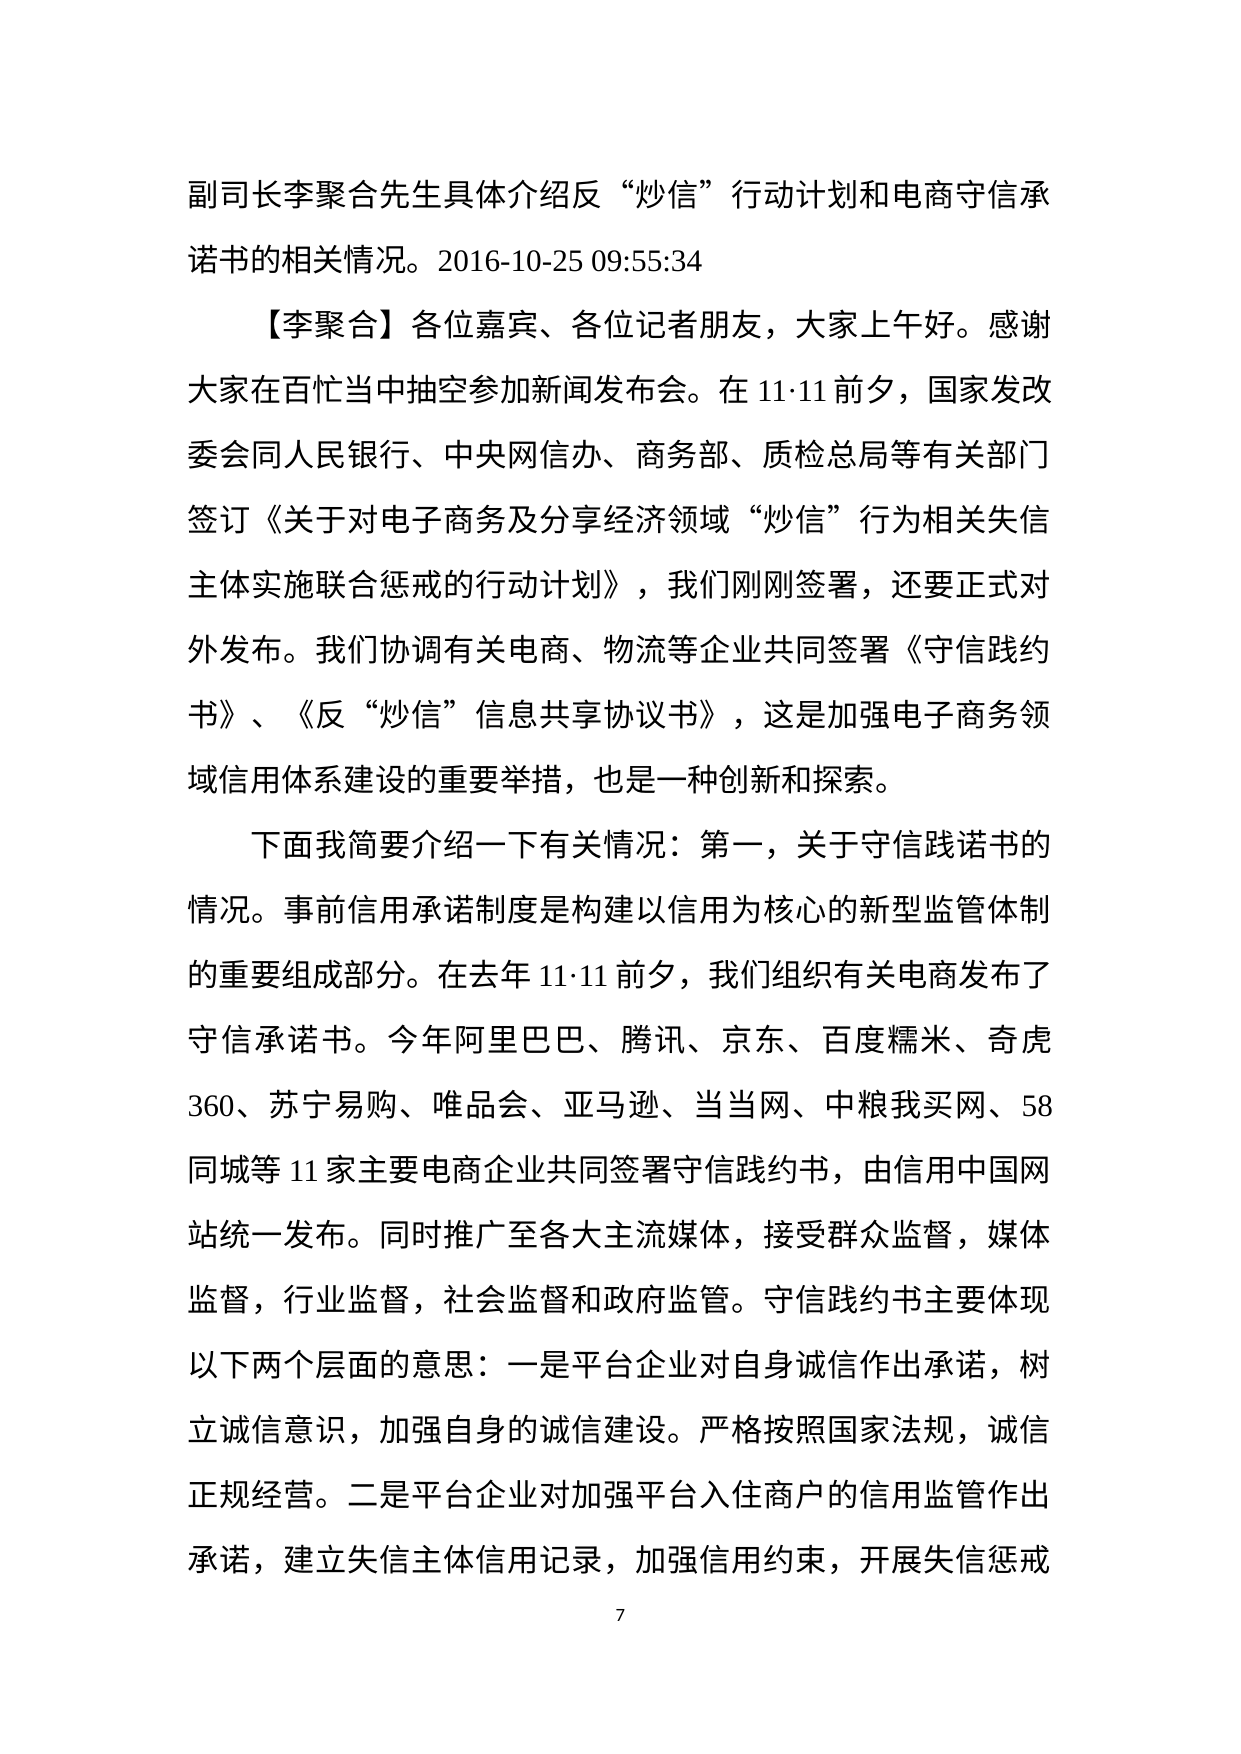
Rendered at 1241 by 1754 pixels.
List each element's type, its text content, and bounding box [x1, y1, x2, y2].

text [187, 810, 1053, 1590]
text 【李聚合】各位嘉宾、各位记者朋友，大家上午好。感谢大家在百忙当中抽空参加新闻发布会。在11·11前夕，国家发改委会同人民银行、中央网信办、商务部、质检总局等有关部门签订《关于对电子商务及分享经济领域“炒信”行为相关失信主体实施联合惩戒的行动计划》，我们刚刚签署，还要正式对外发布。我们协调有关电商、物流等企业共同签署《守信践约书》、《反“炒信”信息共享协议书》，这是加强电子商务领域信用体系建设的重要举措，也是一种创新和探索。 [187, 290, 1053, 810]
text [187, 160, 1053, 290]
